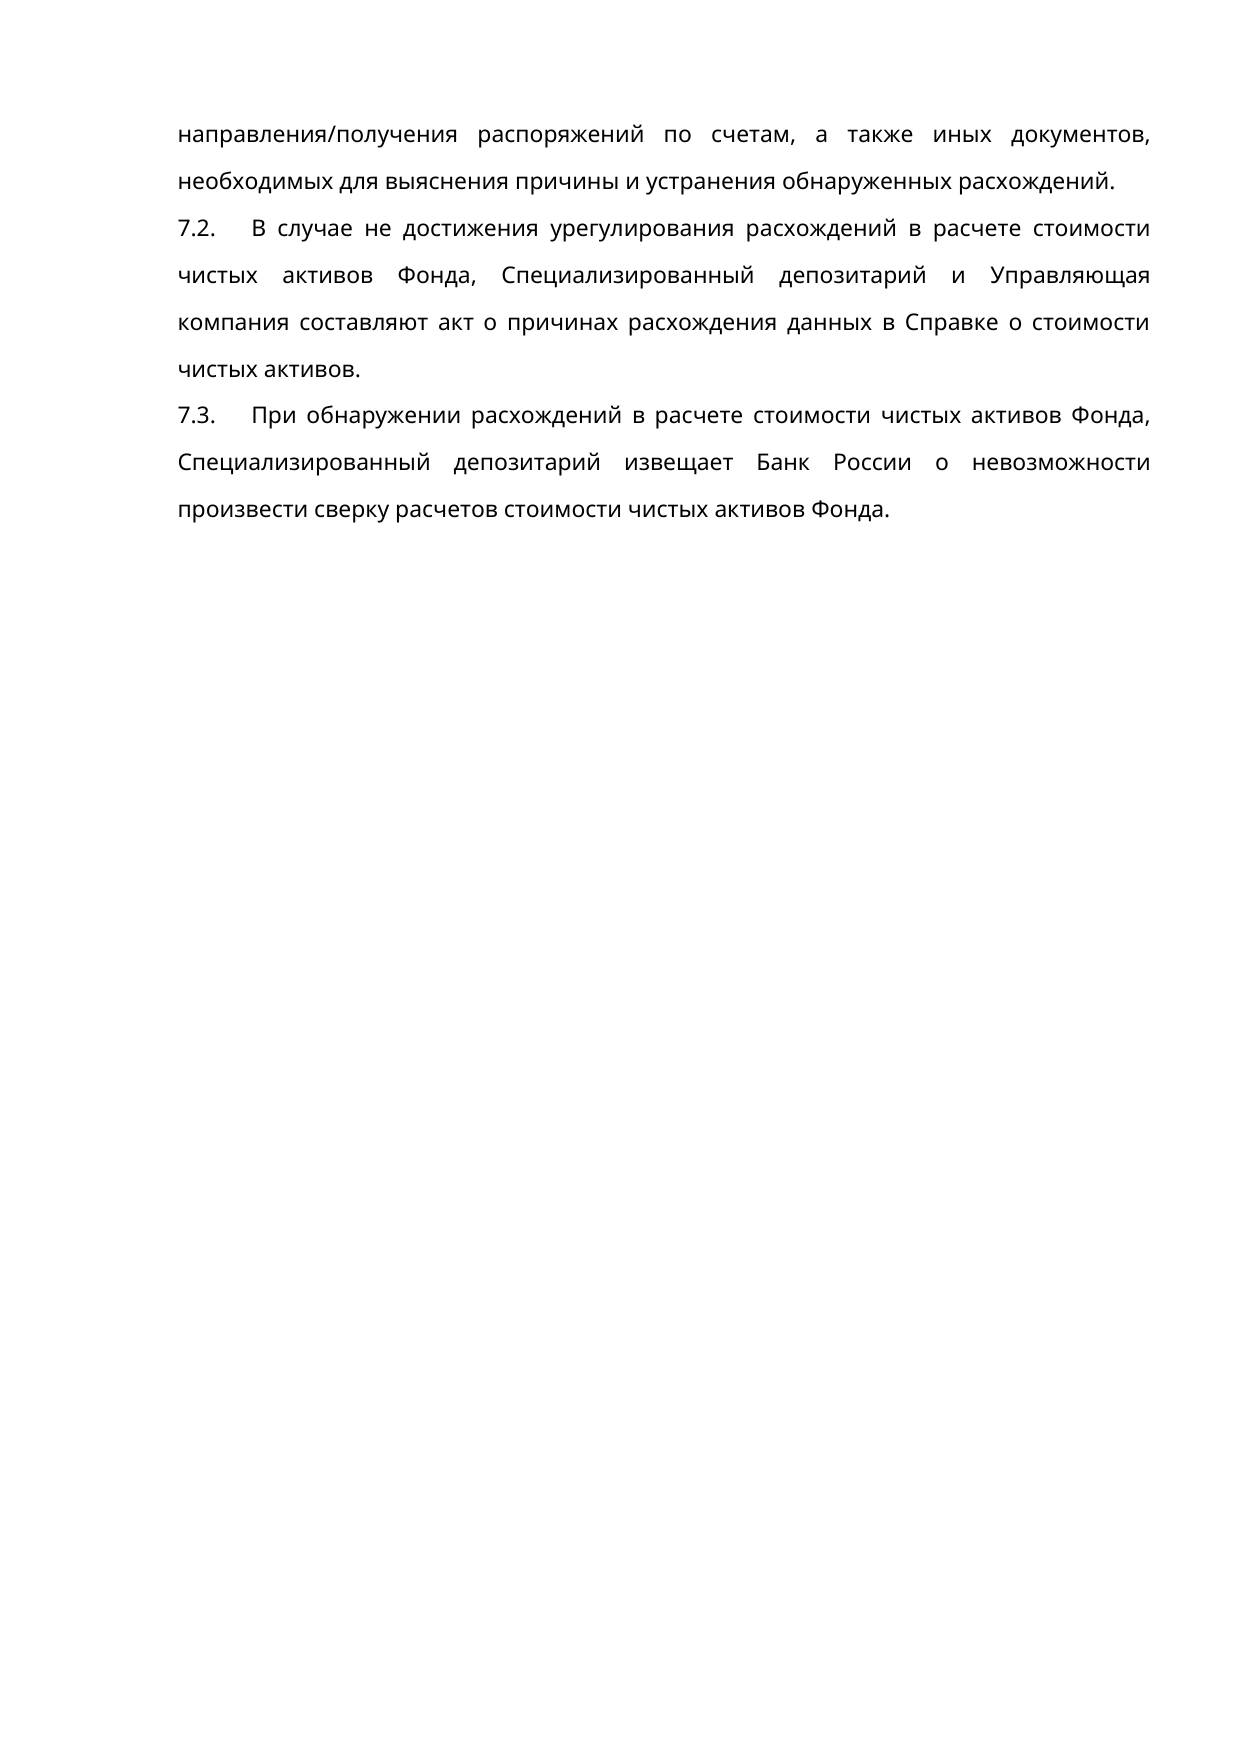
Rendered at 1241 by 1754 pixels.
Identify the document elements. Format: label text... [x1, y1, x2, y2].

list В случае не достижения урегулирования расхождений в расчете стоимости чистых активов Фонда, Специализированный депозитарий и Управляющая компания составляют акт о причинах расхождения данных в Справке о стоимости чистых активов. [177, 212, 1152, 384]
list При обнаружении расхождений в расчете стоимости чистых активов Фонда, Специализированный депозитарий извещает Банк России о невозможности произвести сверку расчетов стоимости чистых активов Фонда. [177, 399, 1152, 524]
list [177, 118, 1152, 196]
